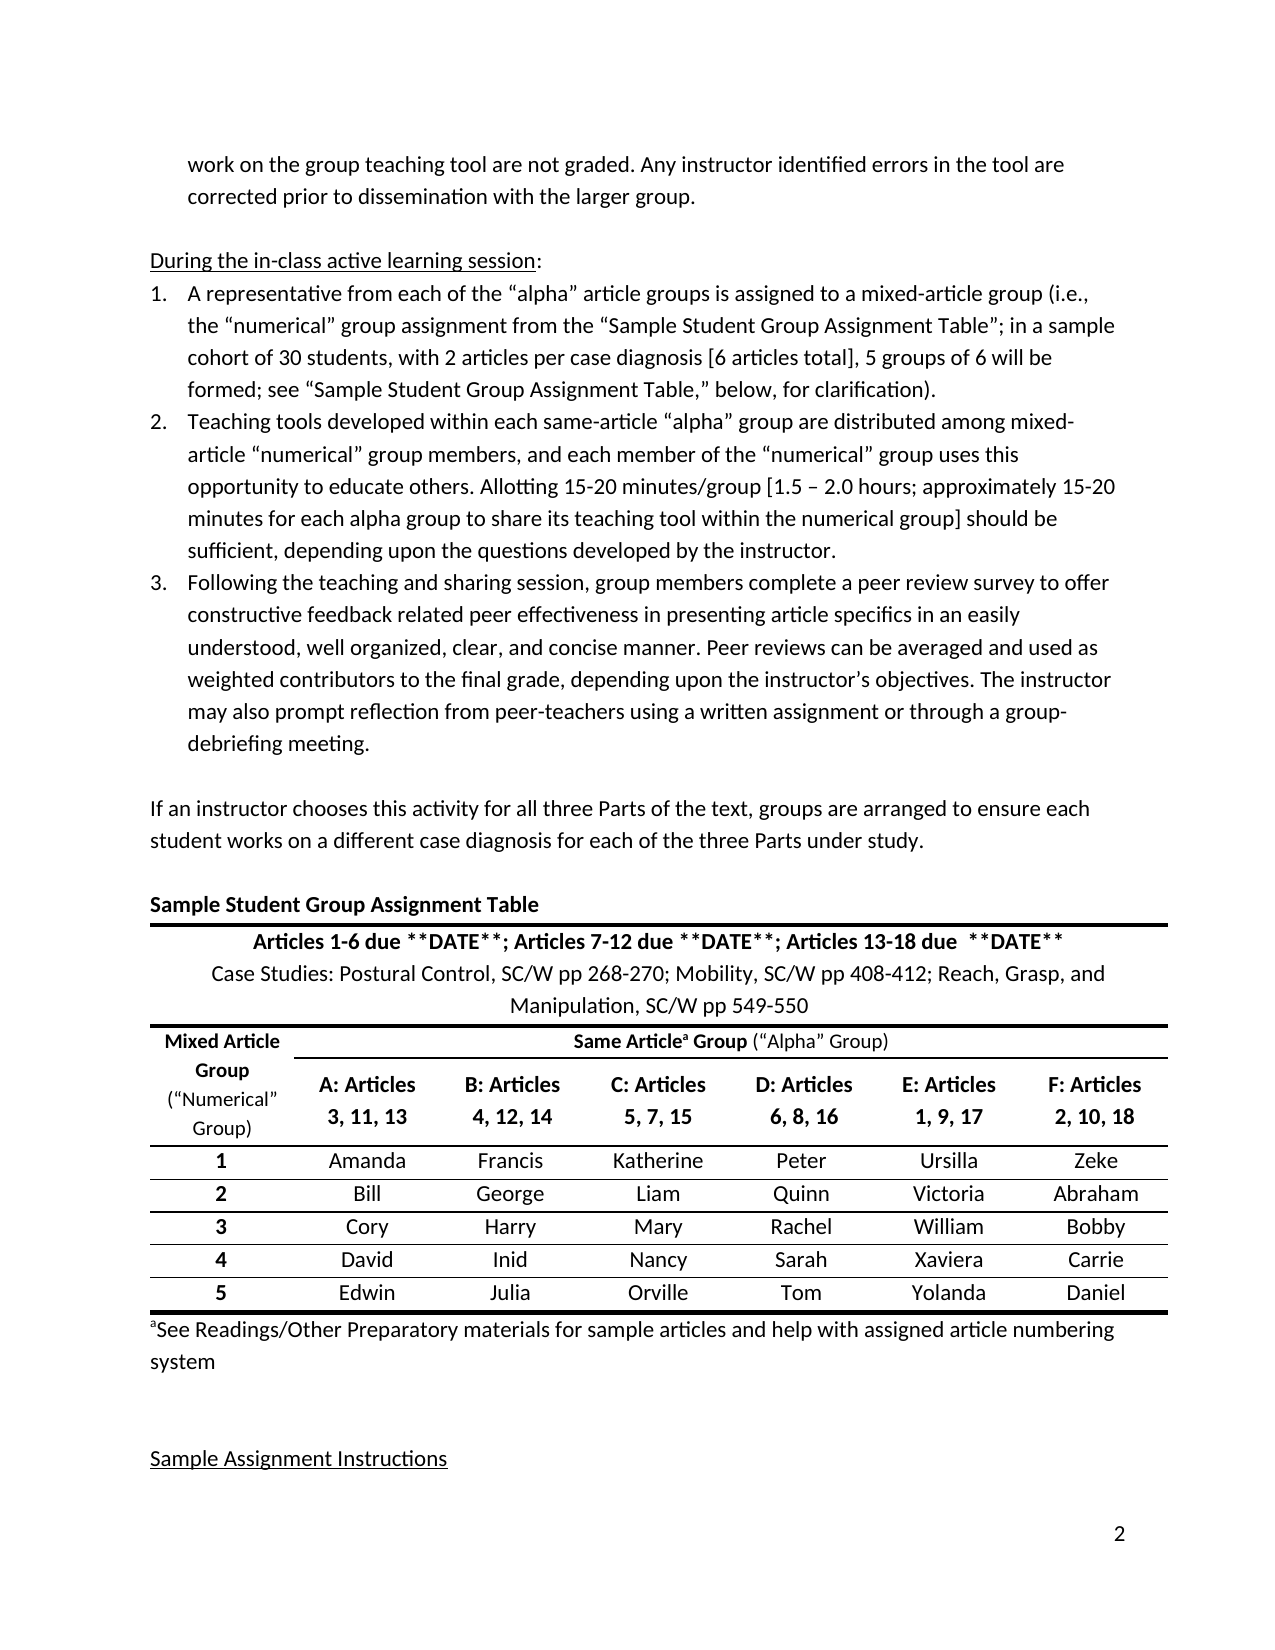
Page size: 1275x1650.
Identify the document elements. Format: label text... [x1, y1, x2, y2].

table_cell Sarah [732, 1245, 876, 1277]
table_cell Inid [440, 1245, 585, 1277]
table_cell Liam [585, 1180, 732, 1211]
table_cell Orville [585, 1278, 732, 1310]
list Teaching tools developed within each same-article “alpha” group are distributed among mixed-article “numerical” group members, and each member of the “numerical” group uses this opportunity to educate others. Allotting 15-20 minutes/group [1.5 – 2.0 hours; approximately 15-20 minutes for each alpha group to share its teaching tool within the numerical group] should be sufficient, depending upon the questions developed by the instructor. [150, 407, 1125, 564]
table_cell D: Articles 6, 8, 16 [732, 1059, 876, 1144]
table_cell Edwin [294, 1278, 440, 1310]
table_cell Carrie [1021, 1245, 1168, 1277]
table_cell George [440, 1180, 585, 1211]
table_cell Peter [732, 1147, 876, 1178]
table_cell Francis [440, 1147, 585, 1178]
table_cell Nancy [585, 1245, 732, 1277]
table_cell Katherine [585, 1147, 732, 1178]
table_cell Julia [440, 1278, 585, 1310]
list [150, 150, 1125, 210]
table_cell Ursilla [876, 1147, 1021, 1178]
table_cell Harry [440, 1213, 585, 1244]
table_cell Mixed Article Group (“Numerical” Group) [150, 1028, 294, 1144]
table_cell Mary [585, 1213, 732, 1244]
table_cell Cory [294, 1213, 440, 1244]
table_cell Yolanda [876, 1278, 1021, 1310]
table_cell C: Articles 5, 7, 15 [585, 1059, 732, 1144]
table_cell Zeke [1021, 1147, 1168, 1178]
table_cell E: Articles 1, 9, 17 [876, 1059, 1021, 1144]
table_cell Victoria [876, 1180, 1021, 1211]
table_cell William [876, 1213, 1021, 1244]
table_cell F: Articles 2, 10, 18 [1021, 1059, 1168, 1144]
table_cell B: Articles 4, 12, 14 [440, 1059, 585, 1144]
table_cell Rachel [732, 1213, 876, 1244]
table_cell Same Articlea Group (“Alpha” Group) [294, 1028, 1168, 1057]
table_cell Bill [294, 1180, 440, 1211]
table_cell Amanda [294, 1147, 440, 1178]
table_cell Abraham [1021, 1180, 1168, 1211]
text Sample Assignment Instructions [150, 1444, 1125, 1472]
table_cell 5 [150, 1278, 294, 1310]
text During the in-class active learning session: [150, 247, 1125, 274]
table_cell 1 [150, 1147, 294, 1178]
list A representative from each of the “alpha” article groups is assigned to a mixed-article group (i.e., the “numerical” group assignment from the “Sample Student Group Assignment Table”; in a sample cohort of 30 students, with 2 articles per case diagnosis [6 articles total], 5 groups of 6 will be formed; see “Sample Student Group Assignment Table,” below, for clarification). [150, 279, 1125, 403]
text If an instructor chooses this activity for all three Parts of the text, groups are arranged to ensure each student works on a different case diagnosis for each of the three Parts under study. [150, 794, 1125, 854]
table_cell A: Articles 3, 11, 13 [294, 1059, 440, 1144]
table_cell Tom [732, 1278, 876, 1310]
table_cell 4 [150, 1245, 294, 1277]
table_cell Daniel [1021, 1278, 1168, 1310]
table_cell Xaviera [876, 1245, 1021, 1277]
list Following the teaching and sharing session, group members complete a peer review survey to offer constructive feedback related peer effectiveness in presenting article specifics in an easily understood, well organized, clear, and concise manner. Peer reviews can be averaged and used as weighted contributors to the final grade, depending upon the instructor’s objectives. The instructor may also prompt reflection from peer-teachers using a written assignment or through a group-debriefing meeting. [150, 568, 1125, 757]
table_cell 3 [150, 1213, 294, 1244]
table_header Articles 1-6 due **DATE**; Articles 7-12 due **DATE**; Articles 13-18 due **DATE** Case Studies: Postural Control, SC/W pp 268-270; Mobility, SC/W pp 408-412; Reach, Grasp, and Manipulation, SC/W pp 549-550 [150, 927, 1168, 1023]
table_cell 2 [150, 1180, 294, 1211]
text aSee Readings/Other Preparatory materials for sample articles and help with assigned article numbering system [150, 1315, 1125, 1375]
table_cell David [294, 1245, 440, 1277]
table_cell Bobby [1021, 1213, 1168, 1244]
table_cell Quinn [732, 1180, 876, 1211]
list Sample Student Group Assignment Table [150, 890, 1125, 918]
